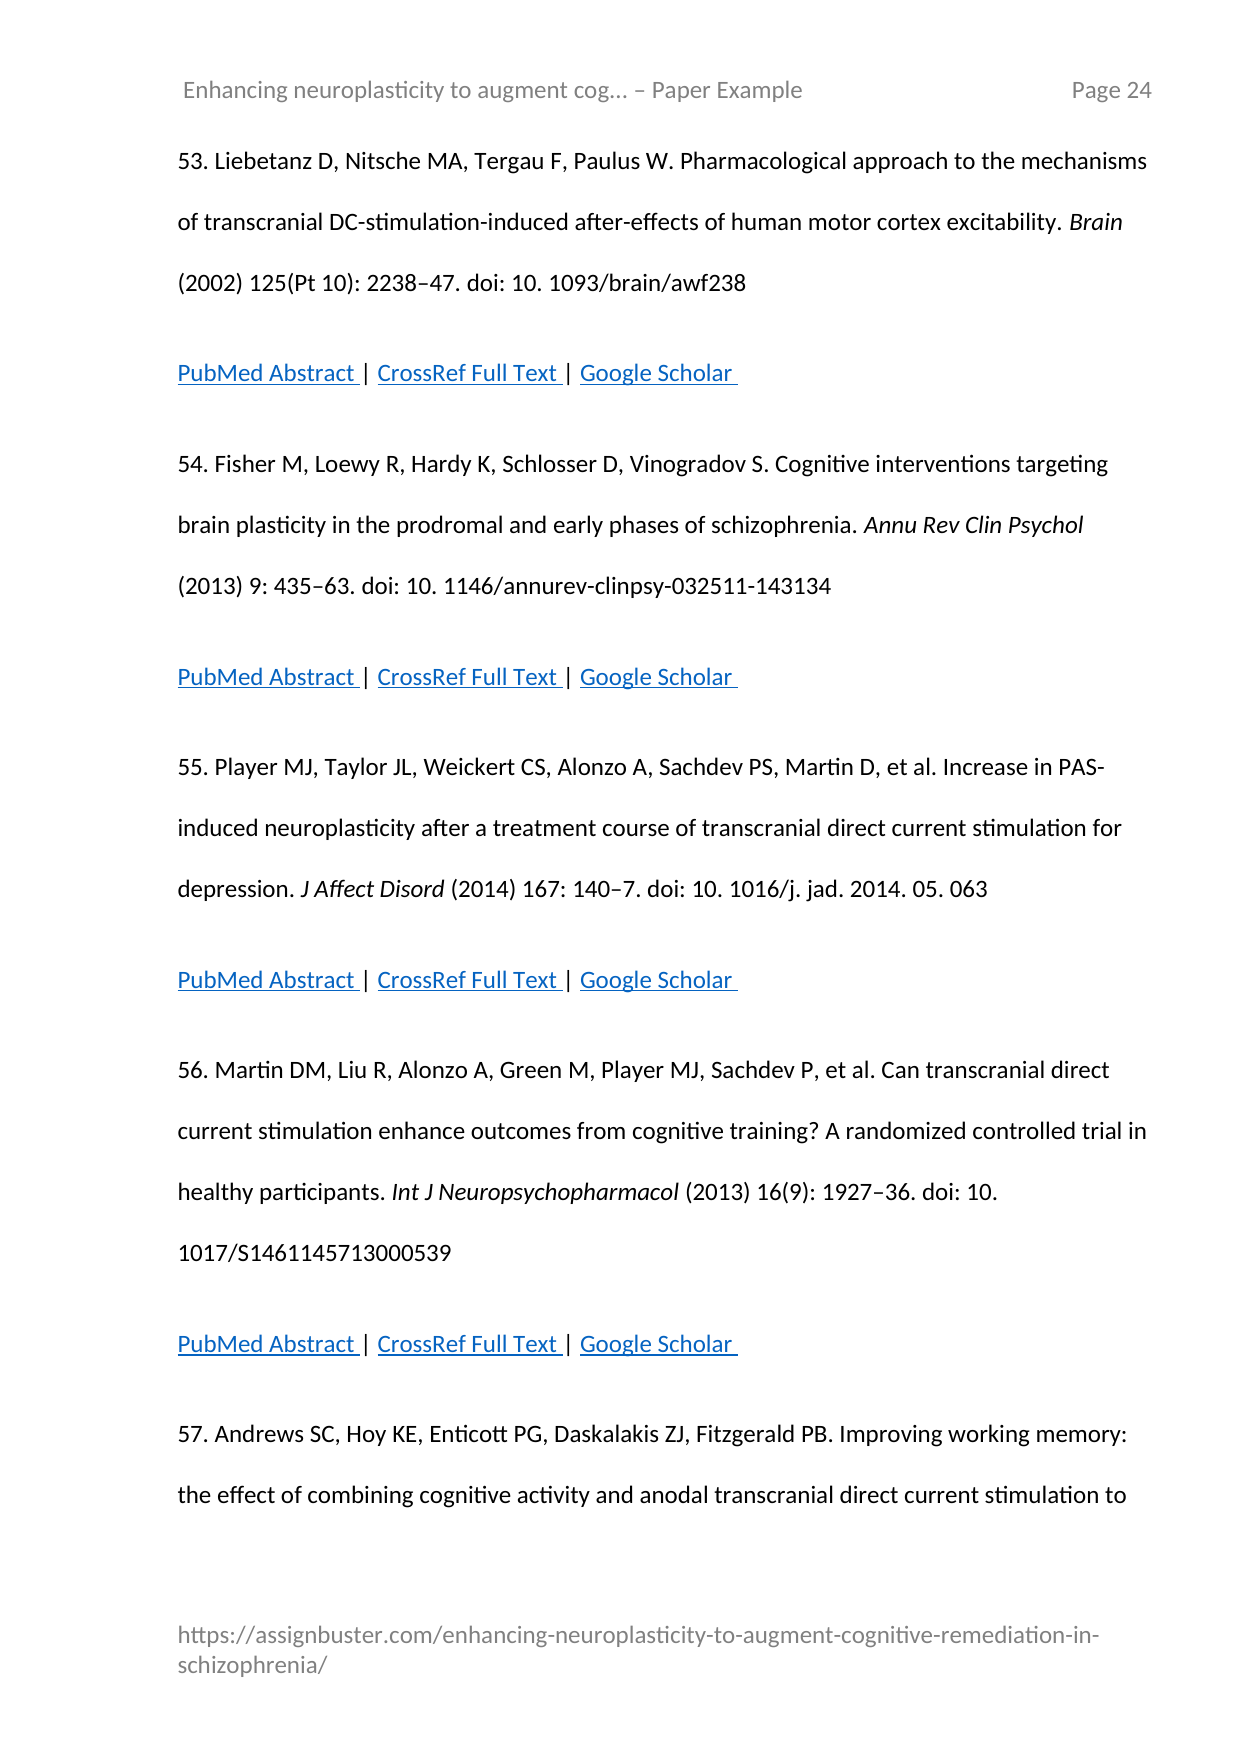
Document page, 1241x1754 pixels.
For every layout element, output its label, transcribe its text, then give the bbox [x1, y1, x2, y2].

text 53. Liebetanz D, Nitsche MA, Tergau F, Paulus W. Pharmacological approach to the mechanisms of transcranial DC-stimulation-induced after-effects of human motor cortex excitability. Brain (2002) 125(Pt 10): 2238–47. doi: 10. 1093/brain/awf238 [177, 145, 1152, 298]
text PubMed Abstract | CrossRef Full Text | Google Scholar [177, 661, 1152, 691]
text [177, 1418, 1152, 1510]
text 56. Martin DM, Liu R, Alonzo A, Green M, Player MJ, Sachdev P, et al. Can transcranial direct current stimulation enhance outcomes from cognitive training? A randomized controlled trial in healthy participants. Int J Neuropsychopharmacol (2013) 16(9): 1927–36. doi: 10. 1017/S1461145713000539 [177, 1054, 1152, 1268]
text PubMed Abstract | CrossRef Full Text | Google Scholar [177, 964, 1152, 994]
text 55. Player MJ, Taylor JL, Weickert CS, Alonzo A, Sachdev PS, Martin D, et al. Increase in PAS-induced neuroplasticity after a treatment course of transcranial direct current stimulation for depression. J Affect Disord (2014) 167: 140–7. doi: 10. 1016/j. jad. 2014. 05. 063 [177, 751, 1152, 904]
text 54. Fisher M, Loewy R, Hardy K, Schlosser D, Vinogradov S. Cognitive interventions targeting brain plasticity in the prodromal and early phases of schizophrenia. Annu Rev Clin Psychol (2013) 9: 435–63. doi: 10. 1146/annurev-clinpsy-032511-143134 [177, 448, 1152, 601]
text PubMed Abstract | CrossRef Full Text | Google Scholar [177, 1328, 1152, 1358]
text PubMed Abstract | CrossRef Full Text | Google Scholar [177, 358, 1152, 388]
